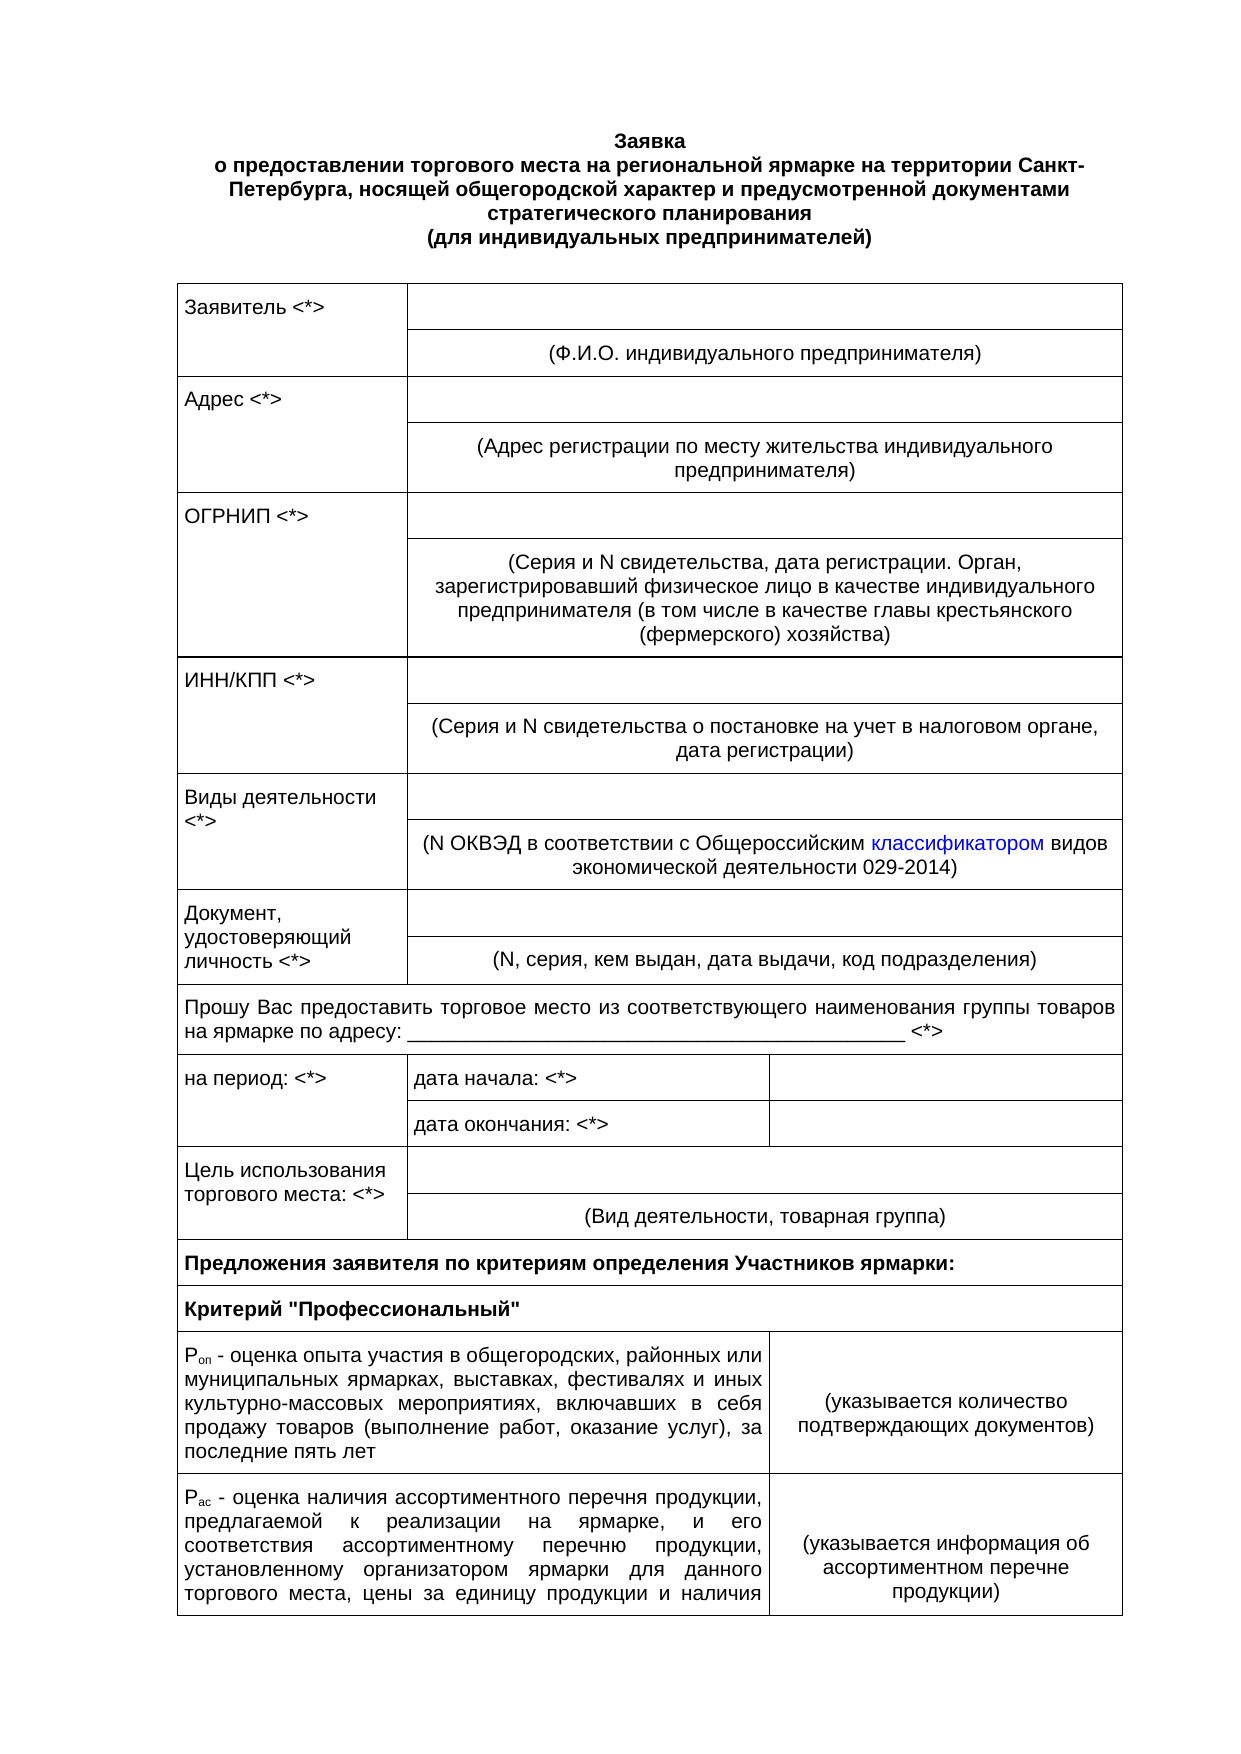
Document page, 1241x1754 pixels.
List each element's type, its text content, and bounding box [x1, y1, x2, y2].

table_cell [408, 774, 1122, 819]
table_cell Критерий "Профессиональный" [178, 1286, 1122, 1331]
table_cell Рас - оценка наличия ассортиментного перечня продукции, предлагаемой к реализации на ярмарке, и его соответствия ассортиментному перечню продукции, установленному организатором ярмарки для данного торгового места, цены за единицу продукции и наличия товаров низкой ценовой категории (до 100 рублей) [178, 1474, 769, 1615]
table_cell (указывается количество подтверждающих документов) [770, 1378, 1122, 1473]
table_cell (Адрес регистрации по месту жительства индивидуального предпринимателя) [408, 423, 1122, 492]
table_header Заявка о предоставлении торгового места на региональной ярмарке на территории Санкт-Петербурга, носящей общегородской характер и предусмотренной документами стратегического планирования (для индивидуальных предпринимателей) [177, 118, 1122, 259]
table_cell [770, 1101, 1122, 1146]
table_cell (Серия и N свидетельства о постановке на учет в налоговом органе, дата регистрации) [408, 704, 1122, 773]
table_cell [770, 1332, 1122, 1377]
table_cell на период: <*> [178, 1055, 407, 1146]
table_cell (N ОКВЭД в соответствии с Общероссийским классификатором видов экономической деятельности 029-2014) [408, 820, 1122, 889]
table_cell (Вид деятельности, товарная группа) [408, 1194, 1122, 1239]
table_cell Адрес <*> [178, 377, 407, 492]
table_header [408, 284, 1122, 329]
table_cell [408, 493, 1122, 538]
table_cell дата начала: <*> [408, 1055, 769, 1100]
table_cell Виды деятельности <*> [178, 774, 407, 889]
table_cell Цель использования торгового места: <*> [178, 1147, 407, 1239]
table_cell ИНН/КПП <*> [178, 658, 407, 773]
table_cell Предложения заявителя по критериям определения Участников ярмарки: [178, 1240, 1122, 1285]
table_cell дата окончания: <*> [408, 1101, 769, 1146]
table_cell [770, 1055, 1122, 1100]
table_cell (Ф.И.О. индивидуального предпринимателя) [408, 330, 1122, 376]
table_cell (Серия и N свидетельства, дата регистрации. Орган, зарегистрировавший физическое лицо в качестве индивидуального предпринимателя (в том числе в качестве главы крестьянского (фермерского) хозяйства) [408, 539, 1122, 656]
table_cell Роп - оценка опыта участия в общегородских, районных или муниципальных ярмарках, выставках, фестивалях и иных культурно-массовых мероприятиях, включавших в себя продажу товаров (выполнение работ, оказание услуг), за последние пять лет [178, 1332, 769, 1473]
table_cell [770, 1474, 1122, 1519]
table_cell (N, серия, кем выдан, дата выдачи, код подразделения) [408, 937, 1122, 983]
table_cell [770, 1520, 1122, 1615]
table_cell [408, 658, 1122, 703]
table_cell [408, 377, 1122, 422]
table_cell Прошу Вас предоставить торговое место из соответствующего наименования группы товаров на ярмарке по адресу: ___________________________________________ <*> [178, 985, 1122, 1054]
table_cell [408, 890, 1122, 936]
table_cell [408, 1147, 1122, 1192]
table_header Заявитель <*> [178, 284, 407, 376]
table_cell Документ, удостоверяющий личность <*> [178, 890, 407, 983]
table_cell ОГРНИП <*> [178, 493, 407, 656]
